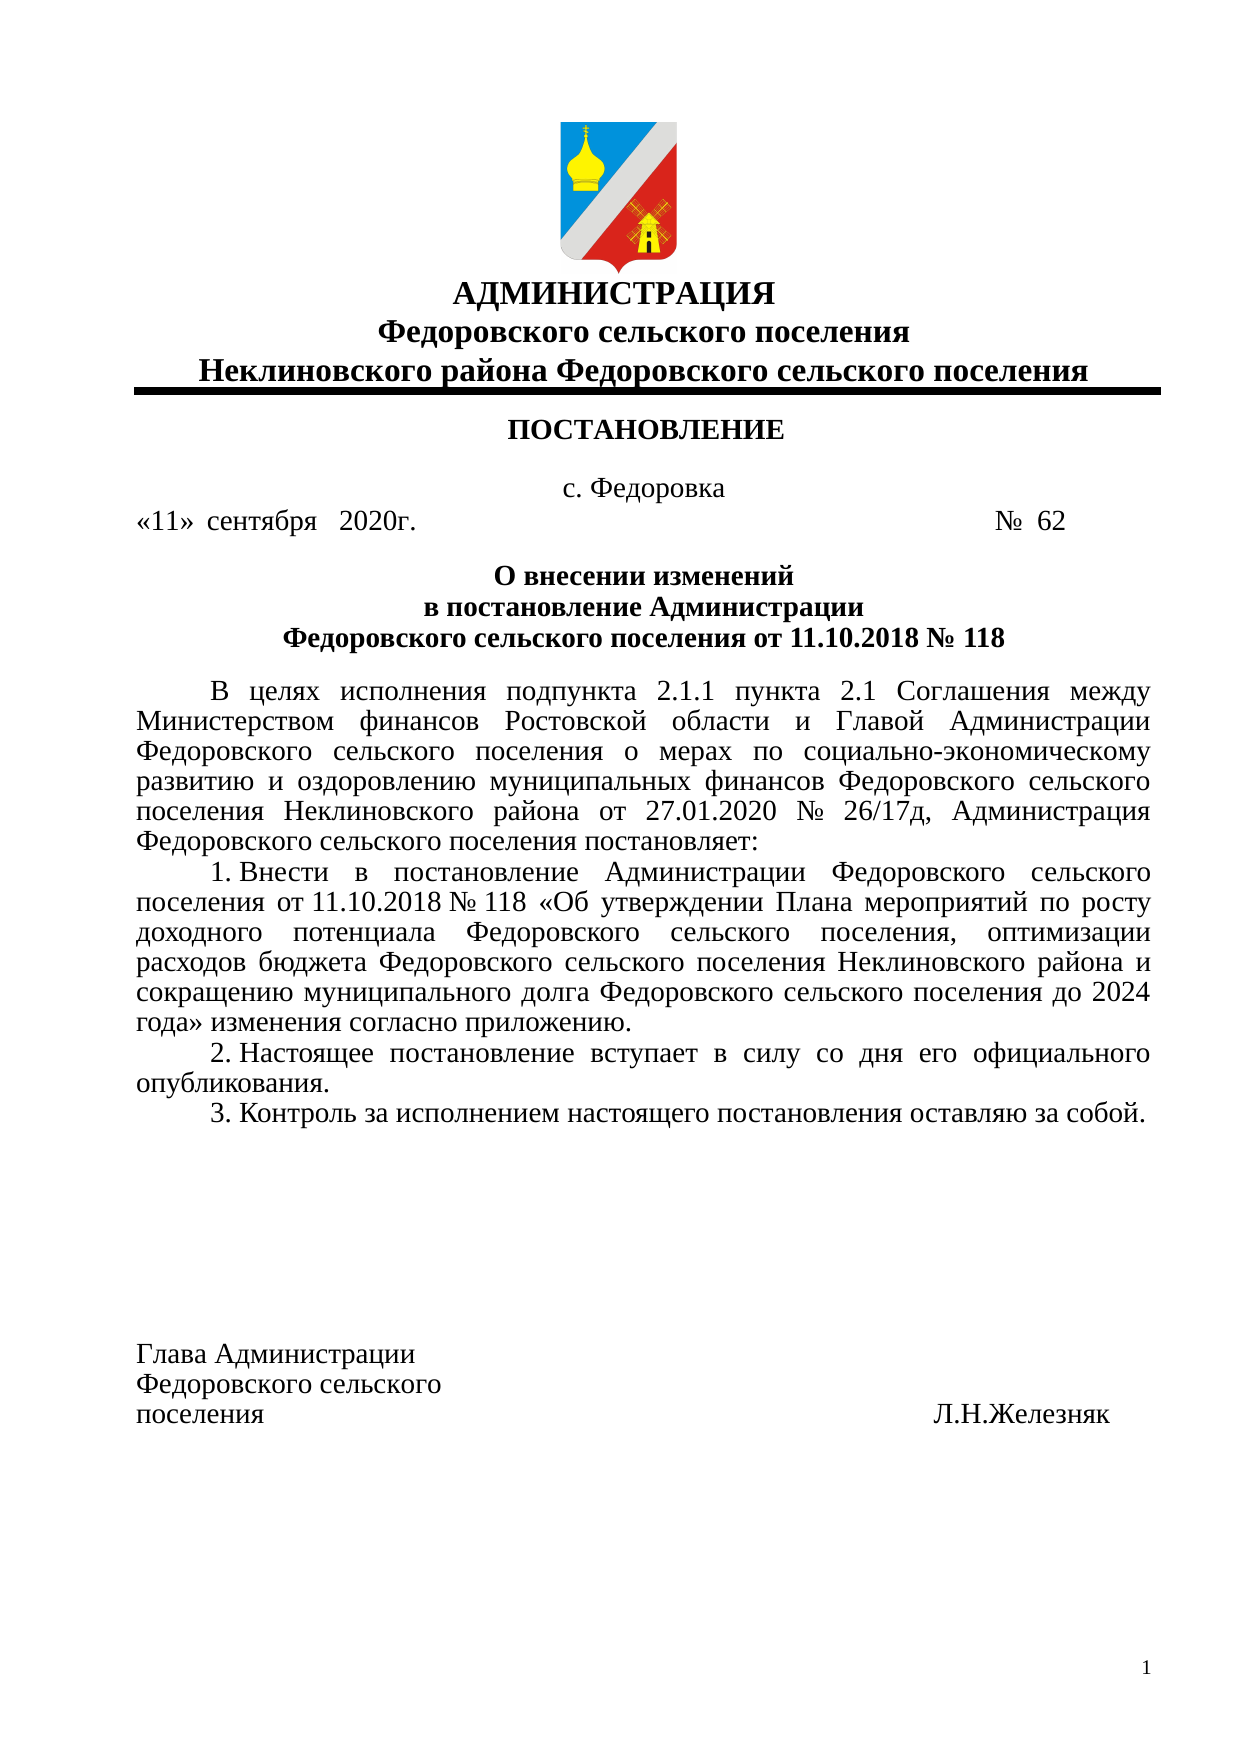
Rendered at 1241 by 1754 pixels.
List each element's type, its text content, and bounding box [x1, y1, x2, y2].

text «11» сентября 2020г. № 62 [136, 503, 1152, 537]
text 3. Контроль за исполнением настоящего постановления оставляю за собой. [136, 1098, 1152, 1128]
text ПОСТАНОВЛЕНИЕ [136, 412, 1152, 446]
picture [560, 122, 677, 274]
text с. Федоровка [136, 470, 1152, 503]
text О внесении изменений в постановление Администрации Федоровского сельского поселения от 11.10.2018 № 118 [136, 561, 1152, 654]
text 2. Настоящее постановление вступает в силу со дня его официального опубликования. [136, 1038, 1152, 1098]
picture [568, 135, 604, 190]
text Неклиновского района Федоровского сельского поселения [136, 350, 1152, 387]
text 1. Внести в постановление Администрации Федоровского сельского поселения от 11.10.2018 № 118 «Об утверждении Плана мероприятий по росту доходного потенциала Федоровского сельского поселения, оптимизации расходов бюджета Федоровского сельского поселения Неклиновского района и сокращению муниципального долга Федоровского сельского поселения до 2024 года» изменения согласно приложению. [136, 857, 1152, 1038]
text АДМИНИСТРАЦИЯ [136, 273, 1152, 312]
text В целях исполнения подпункта 2.1.1 пункта 2.1 Соглашения между Министерством финансов Ростовской области и Главой Администрации Федоровского сельского поселения о мерах по социально-экономическому развитию и оздоровлению муниципальных финансов Федоровского сельского поселения Неклиновского района от 27.01.2020 № 26/17д, Администрация Федоровского сельского поселения постановляет: [136, 676, 1152, 857]
text Федоровского сельского поселения [136, 312, 1152, 350]
text Глава Администрации Федоровского сельского поселения Л.Н.Железняк [136, 1339, 564, 1430]
